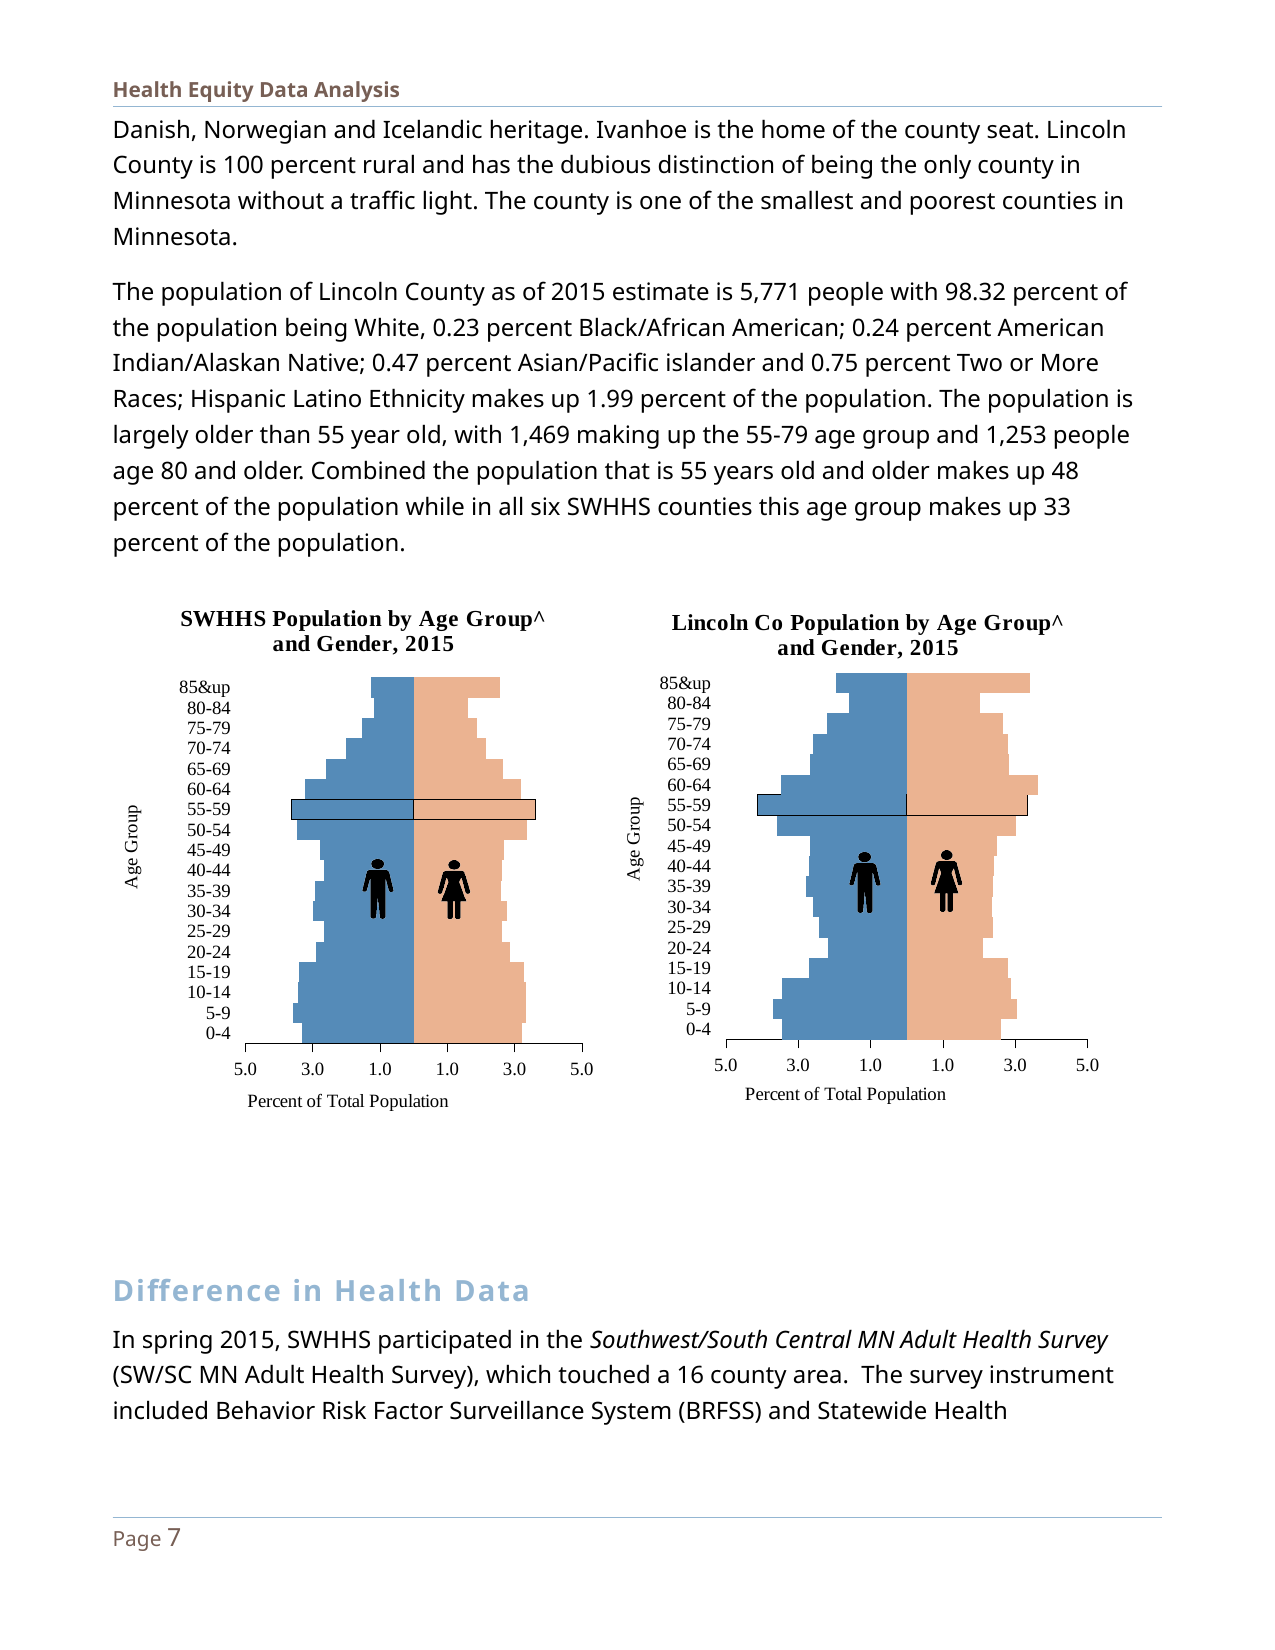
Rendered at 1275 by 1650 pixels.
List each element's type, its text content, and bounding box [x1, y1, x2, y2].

picture [910, 805, 981, 940]
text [112, 112, 1162, 253]
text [112, 1322, 1162, 1427]
subtitle Difference in Health Data [112, 1271, 1162, 1310]
picture [346, 817, 486, 946]
picture [835, 809, 908, 939]
text The population of Lincoln County as of 2015 estimate is 5,771 people with 98.32 percent of the population being White, 0.23 percent Black/African American; 0.24 percent American Indian/Alaskan Native; 0.47 percent Asian/Pacific islander and 0.75 percent Two or More Races; Hispanic Latino Ethnicity makes up 1.99 percent of the population. The population is largely older than 55 year old, with 1,469 making up the 55-79 age group and 1,253 people age 80 and older. Combined the population that is 55 years old and older makes up 48 percent of the population while in all six SWHHS counties this age group makes up 33 percent of the population. [112, 274, 1162, 558]
